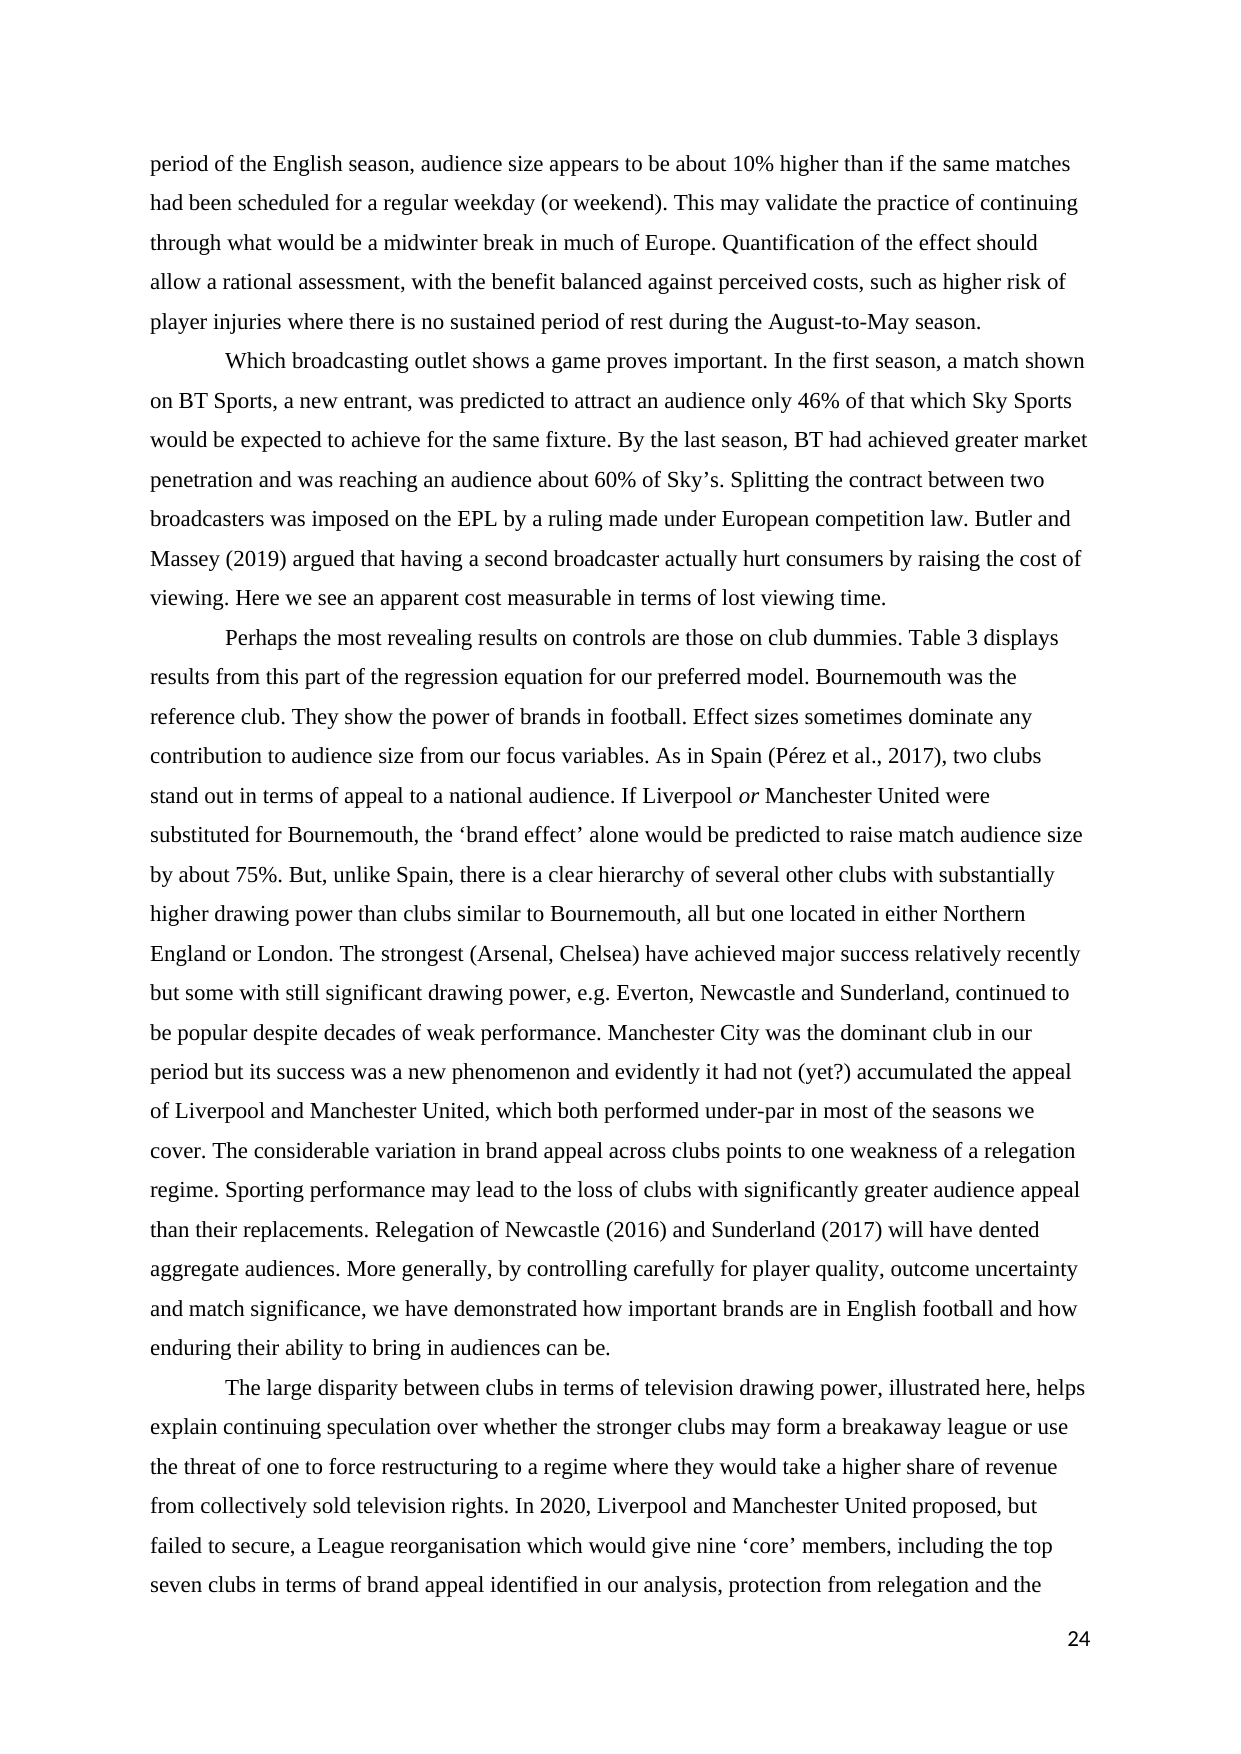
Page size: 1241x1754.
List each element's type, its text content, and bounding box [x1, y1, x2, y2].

text Perhaps the most revealing results on controls are those on club dummies. Table 3 displays results from this part of the regression equation for our preferred model. Bournemouth was the reference club. They show the power of brands in football. Effect sizes sometimes dominate any contribution to audience size from our focus variables. As in Spain (Pérez et al., 2017), two clubs stand out in terms of appeal to a national audience. If Liverpool or Manchester United were substituted for Bournemouth, the ‘brand effect’ alone would be predicted to raise match audience size by about 75%. But, unlike Spain, there is a clear hierarchy of several other clubs with substantially higher drawing power than clubs similar to Bournemouth, all but one located in either Northern England or London. The strongest (Arsenal, Chelsea) have achieved major success relatively recently but some with still significant drawing power, e.g. Everton, Newcastle and Sunderland, continued to be popular despite decades of weak performance. Manchester City was the dominant club in our period but its success was a new phenomenon and evidently it had not (yet?) accumulated the appeal of Liverpool and Manchester United, which both performed under-par in most of the seasons we cover. The considerable variation in brand appeal across clubs points to one weakness of a relegation regime. Sporting performance may lead to the loss of clubs with significantly greater audience appeal than their replacements. Relegation of Newcastle (2016) and Sunderland (2017) will have dented aggregate audiences. More generally, by controlling carefully for player quality, outcome uncertainty and match significance, we have demonstrated how important brands are in English football and how enduring their ability to bring in audiences can be. [150, 624, 1090, 1361]
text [150, 150, 1090, 334]
text Which broadcasting outlet shows a game proves important. In the first season, a match shown on BT Sports, a new entrant, was predicted to attract an audience only 46% of that which Sky Sports would be expected to achieve for the same fixture. By the last season, BT had achieved greater market penetration and was reaching an audience about 60% of Sky’s. Splitting the contract between two broadcasters was imposed on the EPL by a ruling made under European competition law. Butler and Massey (2019) argued that having a second broadcaster actually hurt consumers by raising the cost of viewing. Here we see an apparent cost measurable in terms of lost viewing time. [150, 347, 1090, 611]
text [150, 1374, 1090, 1598]
